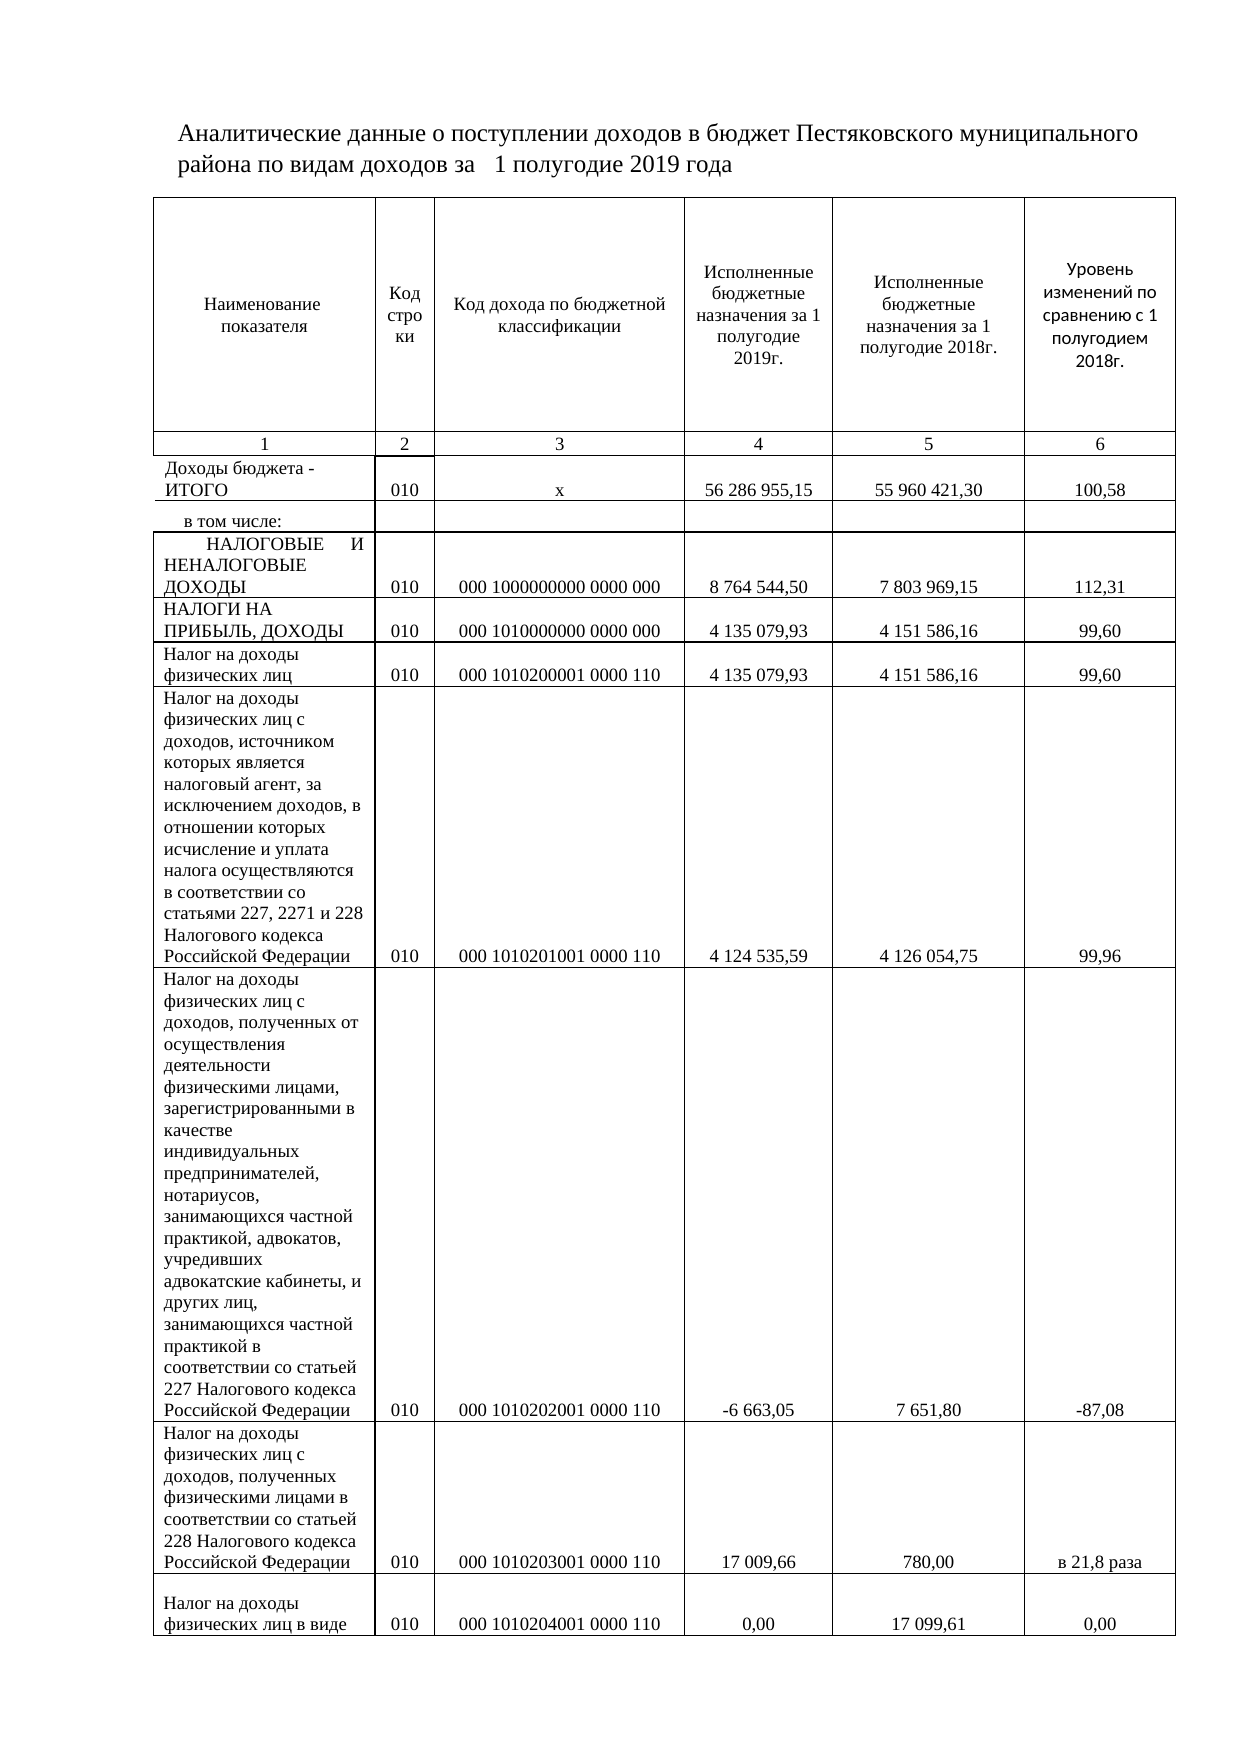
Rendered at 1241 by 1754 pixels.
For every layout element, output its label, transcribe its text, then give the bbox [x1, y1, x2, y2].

table_header Код дохода по бюджетной классификации [435, 198, 684, 431]
table_cell 010 [376, 457, 434, 500]
table_cell Налог на доходы физических лиц [154, 643, 374, 686]
table_cell 4 135 079,93 [685, 643, 832, 686]
table_cell 010 [376, 687, 434, 967]
table_cell 010 [376, 598, 434, 641]
table_header Исполненные бюджетные назначения за 1 полугодие 2019г. [685, 198, 832, 431]
table_cell 010 [376, 643, 434, 686]
table_cell -6 663,05 [685, 968, 832, 1421]
table_cell НАЛОГОВЫЕ И НЕНАЛОГОВЫЕ ДОХОДЫ [154, 533, 374, 597]
table_cell 17 009,66 [685, 1422, 832, 1573]
table_cell 4 124 535,59 [685, 687, 832, 967]
table_cell Налог на доходы физических лиц с доходов, полученных от осуществления деятельности физическими лицами, зарегистрированными в качестве индивидуальных предпринимателей, нотариусов, занимающихся частной практикой, адвокатов, учредивших адвокатские кабинеты, и других лиц, занимающихся частной практикой в соответствии со статьей 227 Налогового кодекса Российской Федерации [154, 968, 374, 1421]
table_cell 010 [376, 968, 434, 1421]
table_cell 99,60 [1025, 643, 1175, 686]
table_cell 6 [1025, 432, 1175, 455]
table_cell 000 1010200001 0000 110 [435, 643, 684, 686]
table_cell в 21,8 раза [1025, 1422, 1175, 1573]
table_cell 4 126 054,75 [833, 687, 1024, 967]
table_cell [685, 501, 832, 531]
table_cell в том числе: [154, 501, 374, 531]
table_cell 000 1010000000 0000 000 [435, 598, 684, 641]
table_cell 5 [833, 432, 1024, 455]
table_cell 0,00 [685, 1574, 832, 1635]
table_cell 3 [435, 432, 684, 455]
table_cell 0,00 [1025, 1574, 1175, 1635]
table_cell 99,60 [1025, 598, 1175, 641]
table_cell 000 1010202001 0000 110 [435, 968, 684, 1421]
table_header Код строки [376, 198, 434, 431]
table_cell 17 099,61 [833, 1574, 1024, 1635]
table_cell 780,00 [833, 1422, 1024, 1573]
table_cell 010 [376, 533, 434, 597]
table_cell [833, 501, 1024, 531]
table_cell Доходы бюджета - ИТОГО [154, 456, 374, 500]
table_cell 4 [685, 432, 832, 455]
table_cell 4 151 586,16 [833, 643, 1024, 686]
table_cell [154, 1574, 374, 1635]
table_cell 56 286 955,15 [685, 456, 832, 500]
table_cell НАЛОГИ НА ПРИБЫЛЬ, ДОХОДЫ [154, 598, 374, 641]
table_cell 112,31 [1025, 533, 1175, 597]
table_cell х [435, 456, 684, 500]
table_header Уровень изменений по сравнению с 1 полугодием 2018г. [1025, 198, 1175, 431]
table_cell 1 [154, 432, 375, 455]
table_cell 000 1000000000 0000 000 [435, 533, 684, 597]
table_cell Налог на доходы физических лиц с доходов, полученных физическими лицами в соответствии со статьей 228 Налогового кодекса Российской Федерации [154, 1422, 374, 1573]
table_cell 000 1010203001 0000 110 [435, 1422, 684, 1573]
table_cell [435, 501, 684, 531]
table_cell 7 803 969,15 [833, 533, 1024, 597]
table_cell 100,58 [1025, 456, 1175, 500]
table_cell 8 764 544,50 [685, 533, 832, 597]
table_cell -87,08 [1025, 968, 1175, 1421]
table_cell 99,96 [1025, 687, 1175, 967]
table_cell [376, 501, 434, 531]
table_cell 4 135 079,93 [685, 598, 832, 641]
table_cell 55 960 421,30 [833, 456, 1024, 500]
table_cell [1025, 501, 1175, 531]
table_cell 2 [376, 432, 434, 455]
table_cell 4 151 586,16 [833, 598, 1024, 641]
table_cell 010 [376, 1422, 434, 1573]
table_cell 000 1010201001 0000 110 [435, 687, 684, 967]
table_cell 010 [376, 1574, 434, 1635]
table_cell 7 651,80 [833, 968, 1024, 1421]
table_cell Налог на доходы физических лиц с доходов, источником которых является налоговый агент, за исключением доходов, в отношении которых исчисление и уплата налога осуществляются в соответствии со статьями 227, 2271 и 228 Налогового кодекса Российской Федерации [154, 687, 374, 967]
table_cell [435, 1574, 684, 1635]
text Аналитические данные о поступлении доходов в бюджет Пестяковского муниципального района по видам доходов за 1 полугодие 2019 года [177, 118, 1152, 178]
table_header Исполненные бюджетные назначения за 1 полугодие 2018г. [833, 198, 1024, 431]
table_header Наименование показателя [154, 198, 375, 431]
